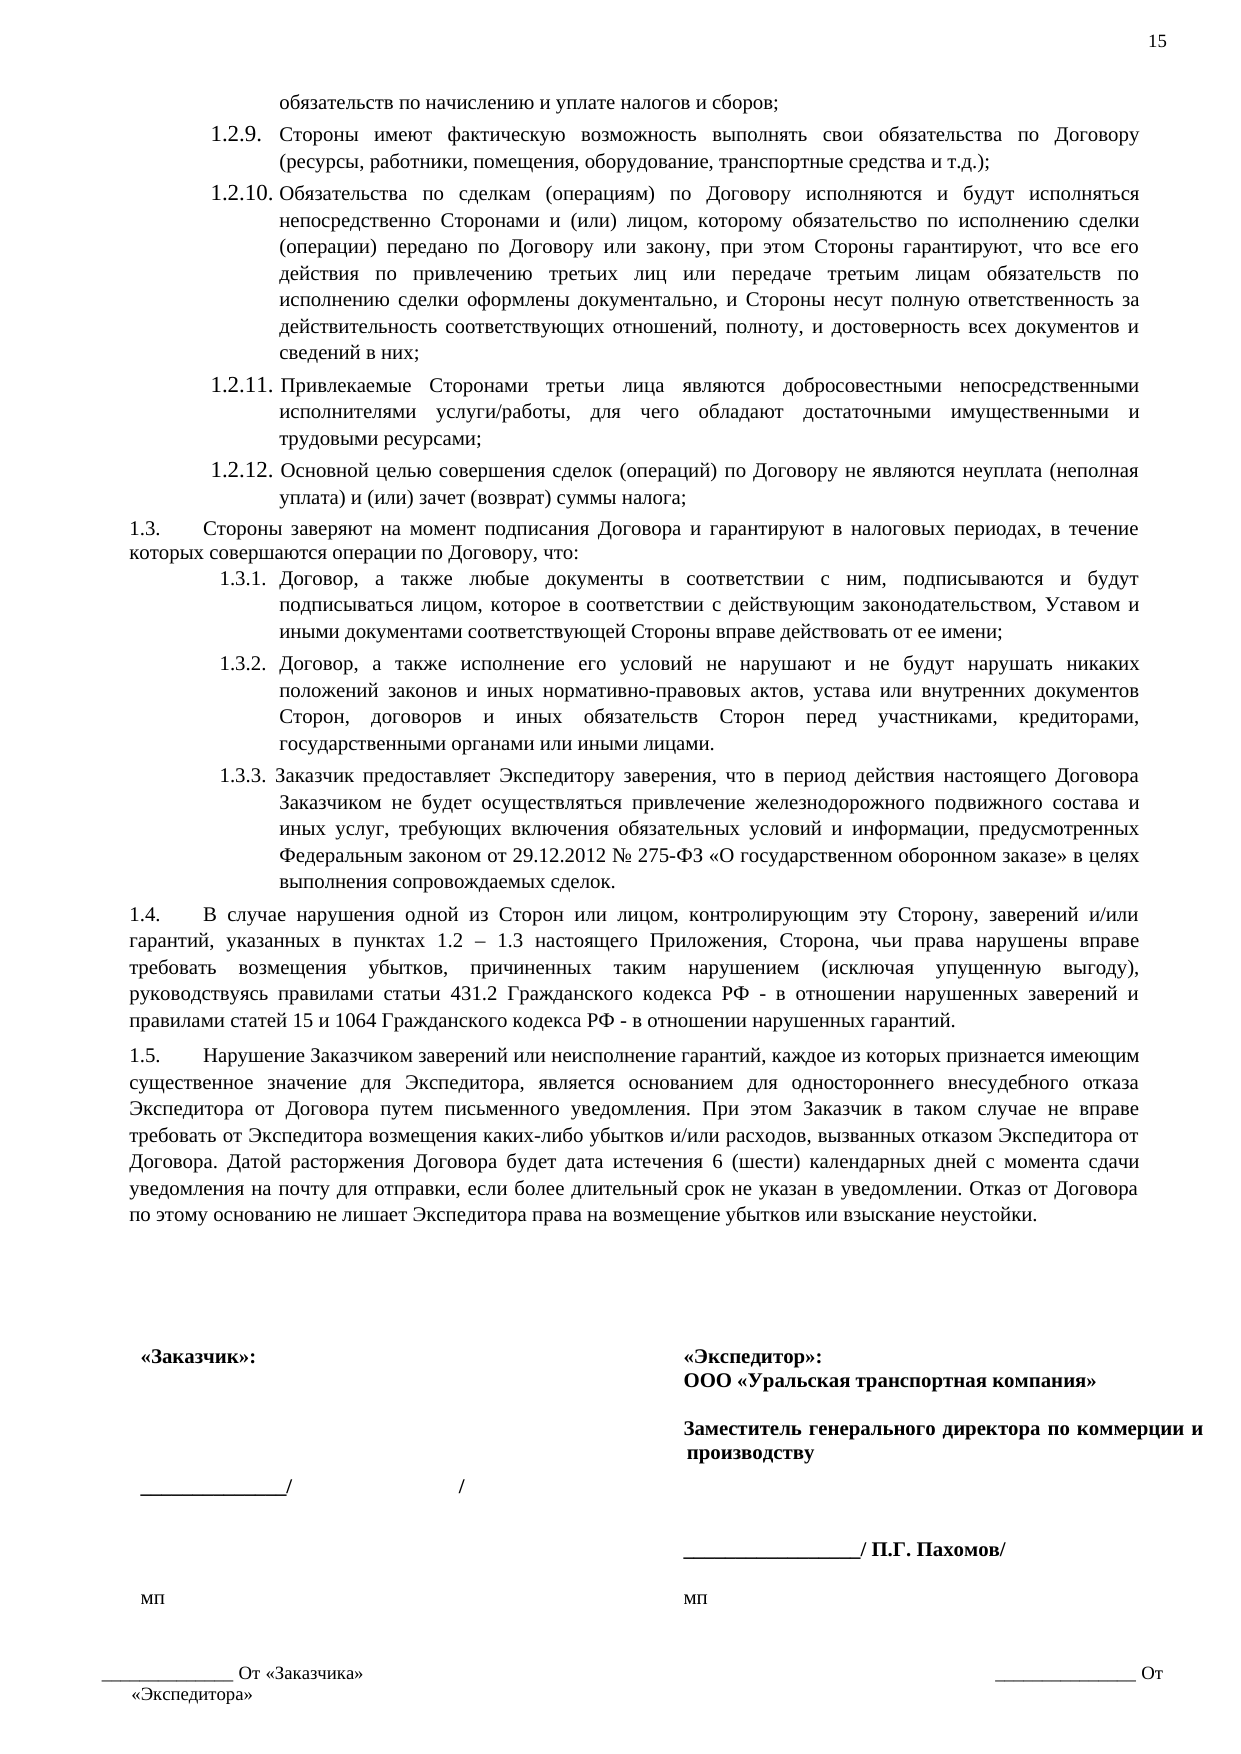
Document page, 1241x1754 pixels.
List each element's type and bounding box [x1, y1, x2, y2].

table_header [118, 89, 1152, 1659]
